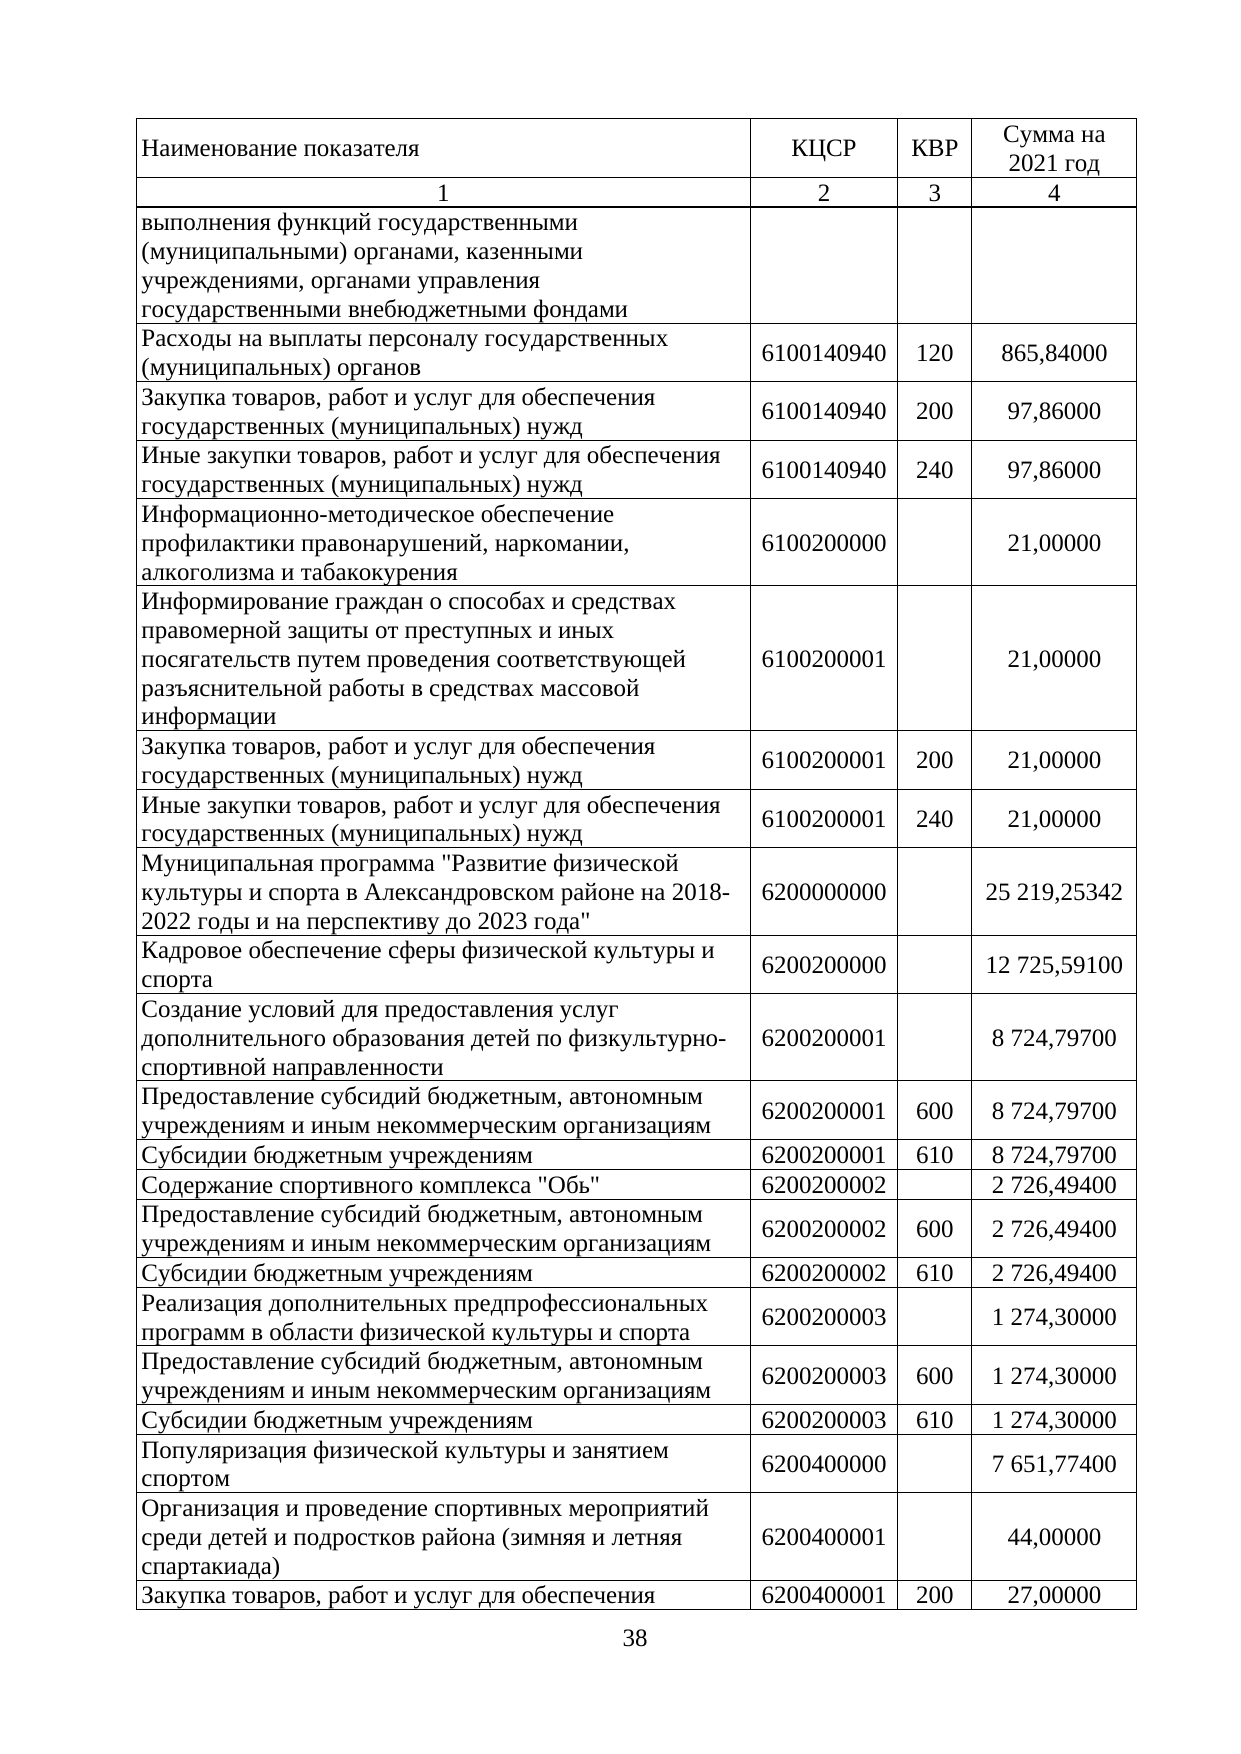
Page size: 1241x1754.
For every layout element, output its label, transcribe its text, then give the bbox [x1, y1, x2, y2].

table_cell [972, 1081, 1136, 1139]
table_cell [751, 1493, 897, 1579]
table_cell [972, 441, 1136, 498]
table_header КЦСР [751, 119, 897, 177]
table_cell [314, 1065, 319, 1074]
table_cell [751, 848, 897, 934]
table_cell 3 [898, 178, 971, 206]
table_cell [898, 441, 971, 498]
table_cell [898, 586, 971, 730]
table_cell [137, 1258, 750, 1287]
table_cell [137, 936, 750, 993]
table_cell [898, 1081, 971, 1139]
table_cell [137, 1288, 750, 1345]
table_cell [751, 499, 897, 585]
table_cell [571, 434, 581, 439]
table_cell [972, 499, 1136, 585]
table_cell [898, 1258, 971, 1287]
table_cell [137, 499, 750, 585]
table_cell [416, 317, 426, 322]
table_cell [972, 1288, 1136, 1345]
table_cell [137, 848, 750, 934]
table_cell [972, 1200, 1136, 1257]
table_header Сумма на 2021 год [972, 119, 1136, 177]
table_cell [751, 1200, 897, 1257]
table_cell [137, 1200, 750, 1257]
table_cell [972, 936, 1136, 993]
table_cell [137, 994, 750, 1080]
table_cell 1 [137, 178, 750, 206]
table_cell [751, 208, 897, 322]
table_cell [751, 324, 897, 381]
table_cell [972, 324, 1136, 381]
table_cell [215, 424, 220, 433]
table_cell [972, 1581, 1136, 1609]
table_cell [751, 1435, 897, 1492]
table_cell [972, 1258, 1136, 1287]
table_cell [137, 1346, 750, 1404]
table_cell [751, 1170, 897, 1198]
table_cell 2 [751, 178, 897, 206]
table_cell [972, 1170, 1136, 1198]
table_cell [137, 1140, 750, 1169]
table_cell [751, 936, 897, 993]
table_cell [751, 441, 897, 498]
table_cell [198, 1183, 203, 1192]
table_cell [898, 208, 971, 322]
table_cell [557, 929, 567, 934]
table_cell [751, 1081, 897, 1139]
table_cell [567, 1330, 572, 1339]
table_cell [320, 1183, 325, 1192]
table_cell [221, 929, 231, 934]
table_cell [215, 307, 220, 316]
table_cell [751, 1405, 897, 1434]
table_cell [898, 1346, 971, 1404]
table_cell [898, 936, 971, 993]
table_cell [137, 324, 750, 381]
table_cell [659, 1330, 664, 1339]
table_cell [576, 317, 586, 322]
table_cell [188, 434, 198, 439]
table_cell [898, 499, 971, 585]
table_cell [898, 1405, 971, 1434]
table_header КВР [898, 119, 971, 177]
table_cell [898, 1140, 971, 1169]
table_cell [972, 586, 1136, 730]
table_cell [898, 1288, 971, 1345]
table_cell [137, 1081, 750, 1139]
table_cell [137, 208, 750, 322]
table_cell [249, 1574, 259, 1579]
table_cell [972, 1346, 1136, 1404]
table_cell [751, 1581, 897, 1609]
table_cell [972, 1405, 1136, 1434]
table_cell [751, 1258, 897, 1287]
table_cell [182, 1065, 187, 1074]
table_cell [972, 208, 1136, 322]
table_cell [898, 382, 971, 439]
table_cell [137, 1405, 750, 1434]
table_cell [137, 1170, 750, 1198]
table_header Наименование показателя [137, 119, 750, 177]
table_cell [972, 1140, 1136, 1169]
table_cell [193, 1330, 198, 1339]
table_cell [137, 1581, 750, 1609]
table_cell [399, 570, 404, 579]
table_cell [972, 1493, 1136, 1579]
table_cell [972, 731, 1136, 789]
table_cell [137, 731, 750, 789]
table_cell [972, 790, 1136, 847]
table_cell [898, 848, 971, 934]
table_cell 4 [972, 178, 1136, 206]
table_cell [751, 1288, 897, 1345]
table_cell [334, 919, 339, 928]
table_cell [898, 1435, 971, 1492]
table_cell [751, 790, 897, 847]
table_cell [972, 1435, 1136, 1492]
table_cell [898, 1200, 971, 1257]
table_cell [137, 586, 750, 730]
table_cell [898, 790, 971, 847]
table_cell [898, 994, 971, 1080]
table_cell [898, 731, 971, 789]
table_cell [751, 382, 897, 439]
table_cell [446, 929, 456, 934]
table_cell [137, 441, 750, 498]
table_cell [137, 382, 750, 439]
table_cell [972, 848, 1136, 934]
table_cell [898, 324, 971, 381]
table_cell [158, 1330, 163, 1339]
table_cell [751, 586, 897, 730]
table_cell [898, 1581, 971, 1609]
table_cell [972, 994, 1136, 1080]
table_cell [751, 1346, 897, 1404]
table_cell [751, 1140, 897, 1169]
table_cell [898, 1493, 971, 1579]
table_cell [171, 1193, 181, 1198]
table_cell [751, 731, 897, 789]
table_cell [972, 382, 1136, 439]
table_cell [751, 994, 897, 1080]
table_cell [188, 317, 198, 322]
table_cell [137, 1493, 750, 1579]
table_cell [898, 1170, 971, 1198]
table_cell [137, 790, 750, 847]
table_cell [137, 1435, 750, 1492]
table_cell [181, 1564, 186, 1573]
